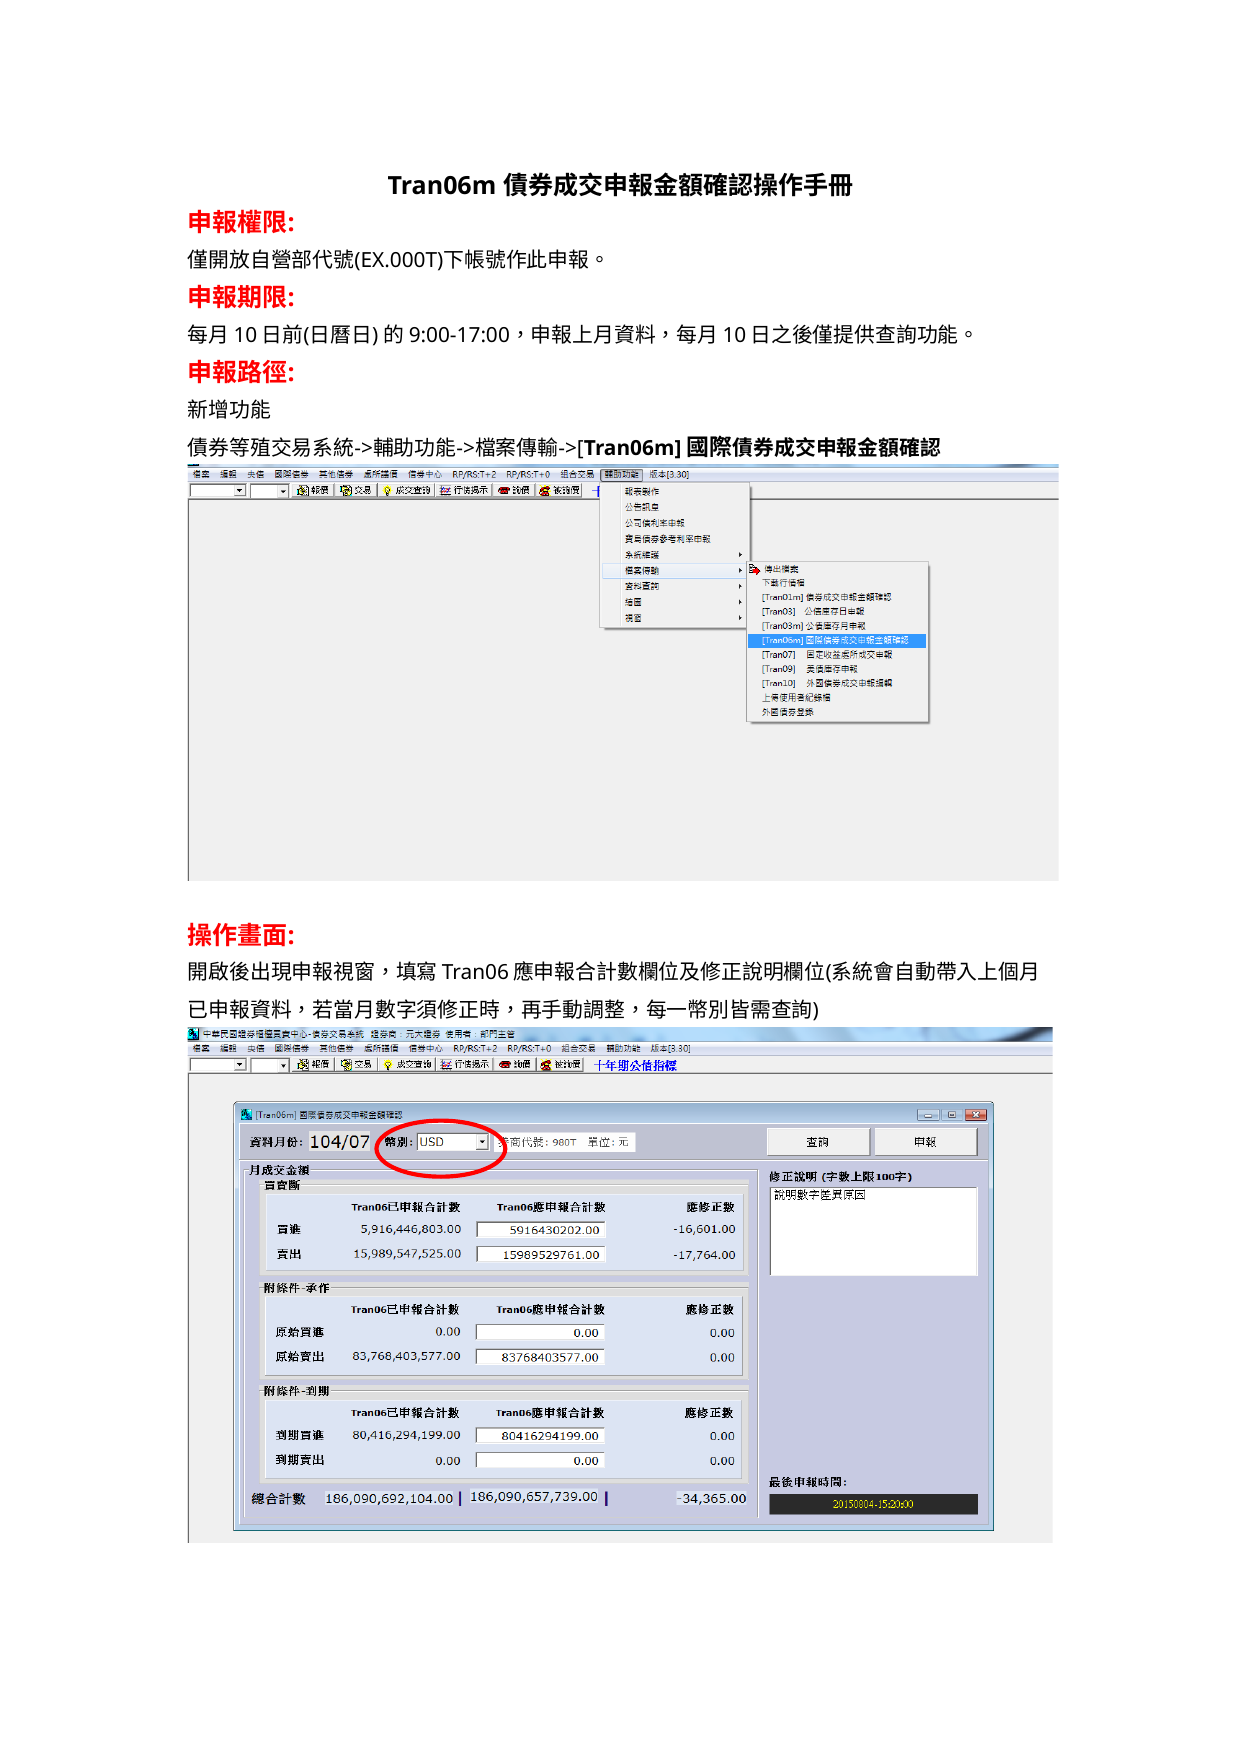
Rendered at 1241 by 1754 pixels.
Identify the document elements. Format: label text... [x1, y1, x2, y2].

text 僅開放自營部代號(EX.000T)下帳號作此申報。 [187, 239, 1053, 277]
picture [187, 464, 1059, 881]
text 操作畫面: [187, 914, 1053, 952]
text 申報路徑: [187, 352, 1053, 389]
text 新增功能 [187, 389, 1053, 427]
text 開啟後出現申報視窗，填寫Tran06應申報合計數欄位及修正說明欄位(系統會自動帶入上個月已申報資料，若當月數字須修正時，再手動調整，每一幣別皆需查詢) [187, 952, 1053, 1027]
text Tran06m 債券成交申報金額確認操作手冊 [187, 164, 1053, 202]
text 申報期限: [187, 277, 1053, 314]
text 每月10日前(日曆日) 的9:00-17:00，申報上月資料，每月10日之後僅提供查詢功能。 [187, 314, 1053, 352]
text 申報權限: [187, 202, 1053, 239]
text 債券等殖交易系統->輔助功能->檔案傳輸->[Tran06m] 國際債券成交申報金額確認 [187, 427, 1053, 464]
